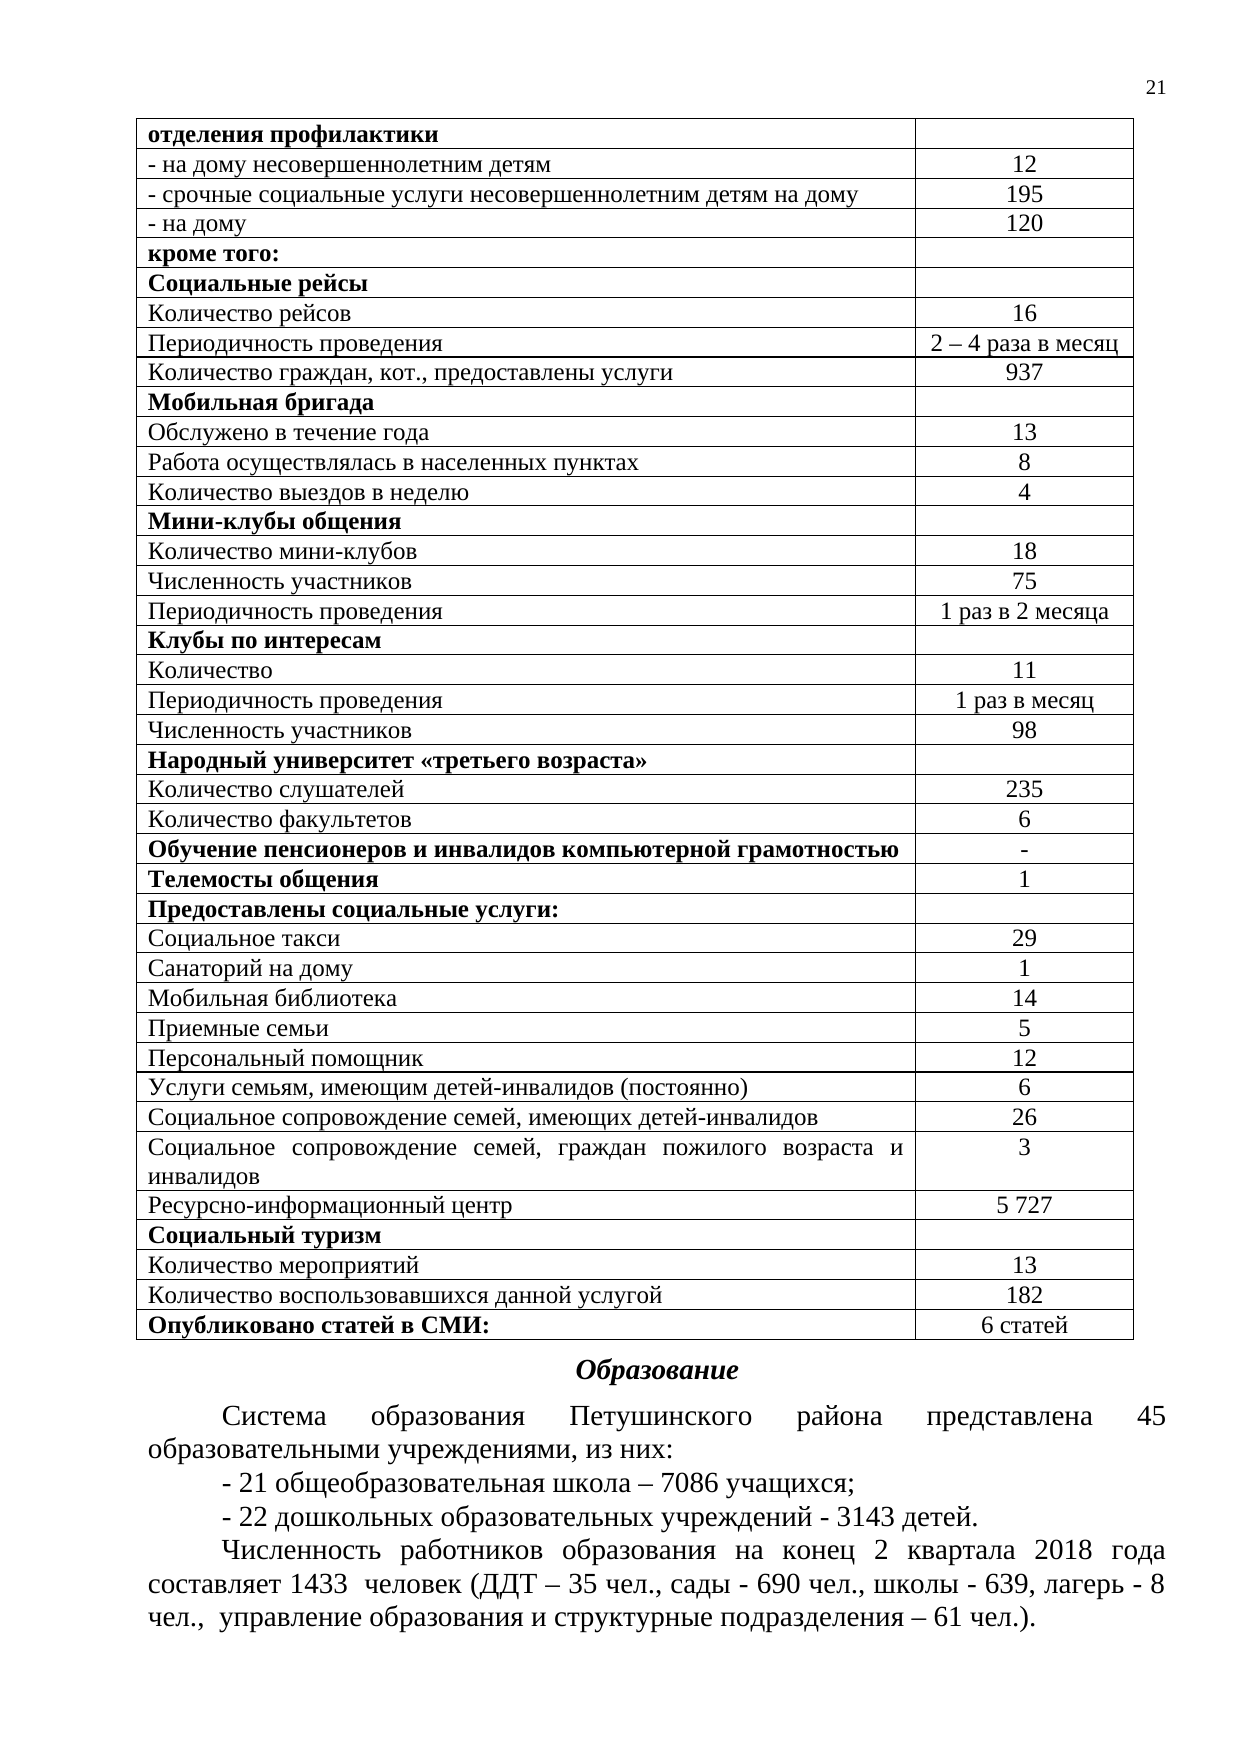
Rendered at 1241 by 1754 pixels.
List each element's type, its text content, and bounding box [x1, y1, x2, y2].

table_cell 29 [916, 924, 1133, 952]
table_cell 182 [916, 1280, 1133, 1309]
table_cell Количество воспользовавшихся данной услугой [137, 1280, 915, 1309]
table_cell 18 [916, 536, 1133, 565]
table_cell Услуги семьям, имеющим детей-инвалидов (постоянно) [137, 1073, 915, 1101]
table_cell [916, 506, 1133, 535]
table_cell 5 727 [916, 1191, 1133, 1219]
table_cell Санаторий на дому [137, 953, 915, 982]
table_cell Социальные рейсы [137, 268, 915, 297]
table_cell Численность участников [137, 566, 915, 595]
table_cell Численность участников [137, 715, 915, 744]
table_cell Количество мини-клубов [137, 536, 915, 565]
table_cell - на дому [137, 209, 915, 237]
table_cell [916, 894, 1133, 922]
table_cell Социальное сопровождение семей, граждан пожилого возраста и инвалидов [137, 1132, 915, 1189]
table_cell [916, 387, 1133, 416]
table_cell Ресурсно-информационный центр [137, 1191, 915, 1219]
table_cell [916, 238, 1133, 267]
table_cell 4 [916, 477, 1133, 505]
table_cell Количество факультетов [137, 804, 915, 833]
table_cell Мини-клубы общения [137, 506, 915, 535]
table_cell Обслужено в течение года [137, 417, 915, 446]
table_cell Количество мероприятий [137, 1250, 915, 1279]
table_cell 120 [916, 209, 1133, 237]
table_cell 937 [916, 358, 1133, 386]
table_cell Клубы по интересам [137, 626, 915, 654]
table_cell Мобильная библиотека [137, 983, 915, 1012]
table_cell Народный университет «третьего возраста» [137, 745, 915, 773]
text Система образования Петушинского района представлена 45 образовательными учреждениями, из них: [148, 1398, 1167, 1465]
table_cell Количество слушателей [137, 775, 915, 803]
table_cell 235 [916, 775, 1133, 803]
table_cell 1 раз в 2 месяца [916, 596, 1133, 624]
table_cell [916, 745, 1133, 773]
table_cell 1 [916, 864, 1133, 893]
text Численность работников образования на конец 2 квартала 2018 года составляет 1433 человек (ДДТ – 35 чел., сады - 690 чел., школы - 639, лагерь - 8 чел., управление образования и структурные подразделения – 61 чел.). [148, 1532, 1167, 1633]
table_cell Мобильная бригада [137, 387, 915, 416]
text Образование [148, 1352, 1167, 1386]
table_cell Количество рейсов [137, 298, 915, 327]
table_cell - [916, 834, 1133, 863]
table_cell - на дому несовершеннолетним детям [137, 149, 915, 178]
table_cell Предоставлены социальные услуги: [137, 894, 915, 922]
table_cell 2 – 4 раза в месяц [916, 328, 1133, 356]
table_cell [916, 626, 1133, 654]
table_cell 12 [916, 1043, 1133, 1071]
table_cell 195 [916, 179, 1133, 207]
table_cell 651 [916, 119, 1133, 148]
table_cell Периодичность проведения [137, 596, 915, 624]
table_cell 11 [916, 655, 1133, 684]
table_cell Телемосты общения [137, 864, 915, 893]
table_cell - срочные социальные услуги несовершеннолетним детям на дому [137, 179, 915, 207]
table_cell Обучение пенсионеров и инвалидов компьютерной грамотностью [137, 834, 915, 863]
table_cell 12 [916, 149, 1133, 178]
table_cell [916, 268, 1133, 297]
table_cell 1 [916, 953, 1133, 982]
table_cell 6 [916, 1073, 1133, 1101]
table_cell Социальный туризм [137, 1220, 915, 1249]
table_cell Персональный помощник [137, 1043, 915, 1071]
table_cell 3 [916, 1132, 1133, 1189]
table_cell [916, 1220, 1133, 1249]
text - 22 дошкольных образовательных учреждений - 3143 детей. [148, 1499, 1167, 1532]
table_cell 13 [916, 417, 1133, 446]
table_cell Приемные семьи [137, 1013, 915, 1042]
table_cell 26 [916, 1102, 1133, 1131]
table_cell Периодичность проведения [137, 328, 915, 356]
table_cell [137, 119, 915, 148]
table_cell Количество [137, 655, 915, 684]
table_cell 14 [916, 983, 1133, 1012]
table_cell Опубликовано статей в СМИ: [137, 1310, 915, 1338]
table_cell кроме того: [137, 238, 915, 267]
table_cell 1 раз в месяц [916, 685, 1133, 714]
table_cell Социальное сопровождение семей, имеющих детей-инвалидов [137, 1102, 915, 1131]
table_cell 75 [916, 566, 1133, 595]
table_cell 16 [916, 298, 1133, 327]
table_cell Количество граждан, кот., предоставлены услуги [137, 358, 915, 386]
table_cell 98 [916, 715, 1133, 744]
table_cell Количество выездов в неделю [137, 477, 915, 505]
text - 21 общеобразовательная школа – 7086 учащихся; [148, 1465, 1167, 1499]
table_cell 6 статей [916, 1310, 1133, 1338]
table_cell 8 [916, 447, 1133, 476]
table_cell 5 [916, 1013, 1133, 1042]
table_cell Периодичность проведения [137, 685, 915, 714]
table_cell Социальное такси [137, 924, 915, 952]
table_cell Работа осуществлялась в населенных пунктах [137, 447, 915, 476]
table_cell 6 [916, 804, 1133, 833]
table_cell 13 [916, 1250, 1133, 1279]
